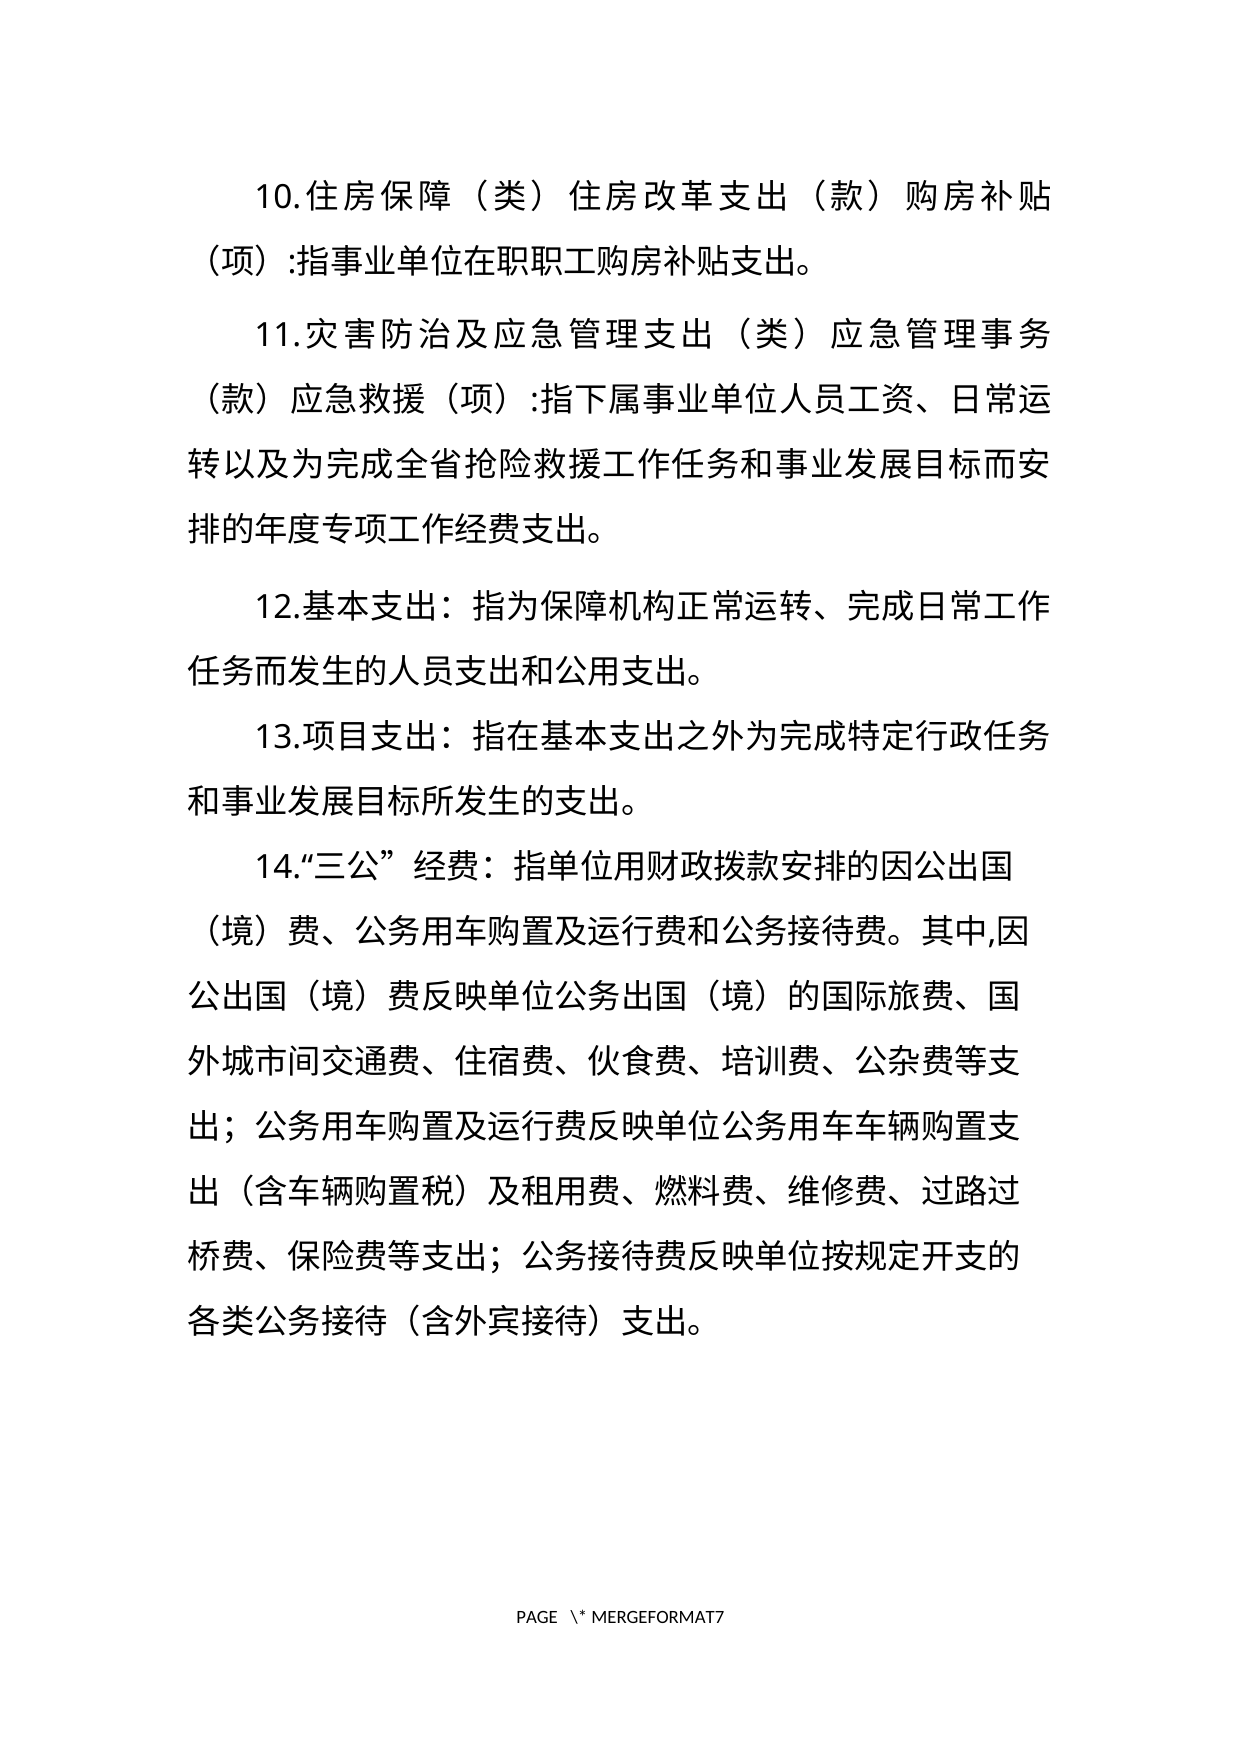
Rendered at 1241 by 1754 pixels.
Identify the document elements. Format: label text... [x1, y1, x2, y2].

text 11.灾害防治及应急管理支出（类）应急管理事务（款）应急救援（项）:指下属事业单位人员工资、日常运转以及为完成全省抢险救援工作任务和事业发展目标而安排的年度专项工作经费支出。 [187, 299, 1053, 559]
text 12.基本支出：指为保障机构正常运转、完成日常工作任务而发生的人员支出和公用支出。 [187, 572, 1053, 702]
text 13.项目支出：指在基本支出之外为完成特定行政任务和事业发展目标所发生的支出。 [187, 702, 1053, 832]
text 10.住房保障（类）住房改革支出（款）购房补贴（项）:指事业单位在职职工购房补贴支出。 [187, 162, 1053, 292]
text 14.“三公”经费：指单位用财政拨款安排的因公出国（境）费、公务用车购置及运行费和公务接待费。其中,因公出国（境）费反映单位公务出国（境）的国际旅费、国外城市间交通费、住宿费、伙食费、培训费、公杂费等支出；公务用车购置及运行费反映单位公务用车车辆购置支出（含车辆购置税）及租用费、燃料费、维修费、过路过桥费、保险费等支出；公务接待费反映单位按规定开支的各类公务接待（含外宾接待）支出。 [187, 832, 1053, 1352]
